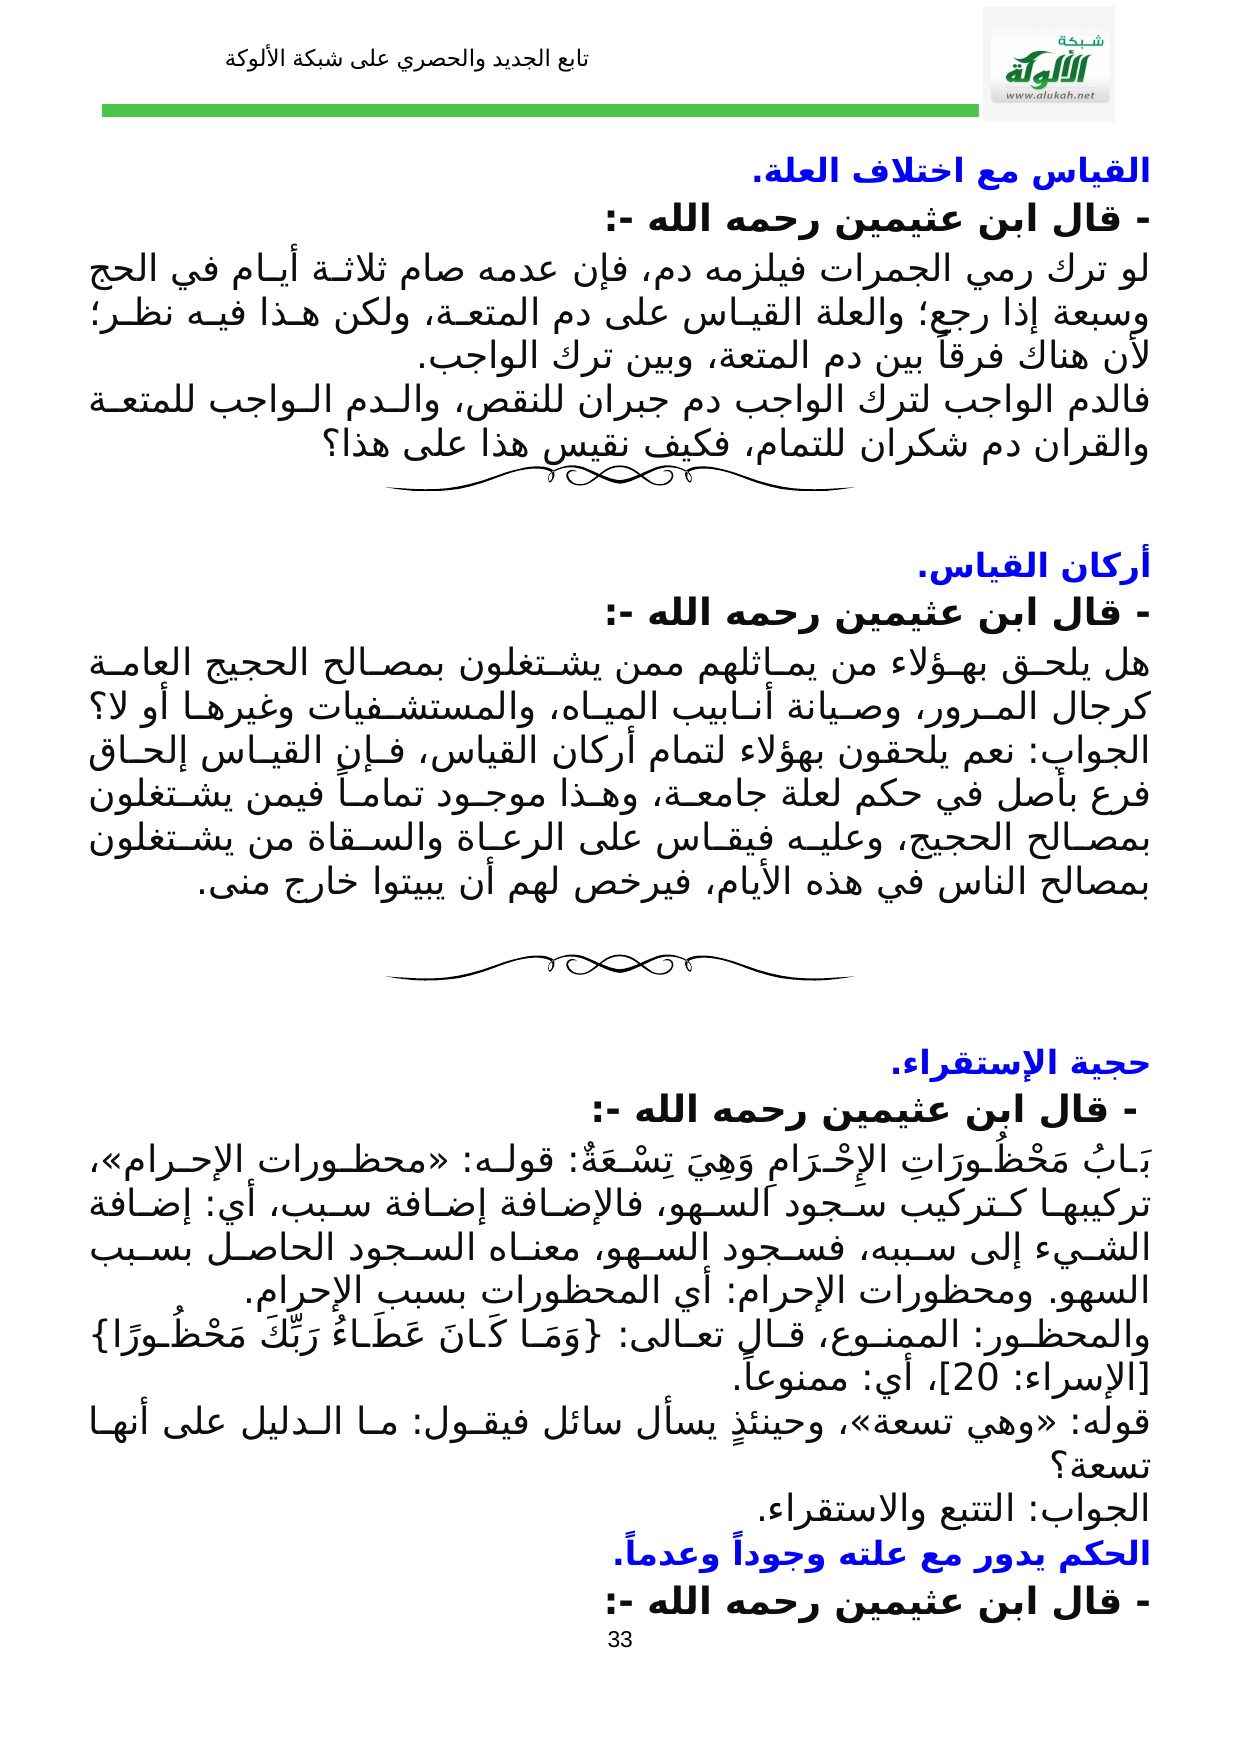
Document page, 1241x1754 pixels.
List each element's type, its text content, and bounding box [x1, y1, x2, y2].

subtitle الحكم يدور مع علته وجوداً وعدماً. [89, 1535, 1152, 1574]
text بَابُ مَحْظُورَاتِ الإِحْرَامِ وَهِيَ تِسْعَةٌ: قوله: «محظورات الإحرام»، تركيبها كتركيب سجود السهو، فالإضافة إضافة سبب، أي: إضافة الشيء إلى سببه، فسجود السهو، معناه السجود الحاصل بسبب السهو. ومحظورات الإحرام: أي المحظورات بسبب الإحرام. [89, 1138, 1152, 1312]
text والمحظور: الممنوع، قال تعالى: {وَمَا كَانَ عَطَاءُ رَبِّكَ مَحْظُورًا} [الإسراء: 20]، أي: ممنوعاً. [89, 1312, 1152, 1400]
subtitle حجية الإستقراء. [89, 1043, 1152, 1082]
text - قال ابن عثيمين رحمه الله -: [89, 196, 1152, 240]
subtitle القياس مع اختلاف العلة. [89, 152, 1152, 191]
text - قال ابن عثيمين رحمه الله -: [89, 1579, 1152, 1623]
text هل يلحق بهؤلاء من يماثلهم ممن يشتغلون بمصالح الحجيج العامة كرجال المرور، وصيانة أنابيب المياه، والمستشفيات وغيرها أو لا؟ الجواب: نعم يلحقون بهؤلاء لتمام أركان القياس، فإن القياس إلحاق فرع بأصل في حكم لعلة جامعة، وهذا موجود تماماً فيمن يشتغلون بمصالح الحجيج، وعليه فيقاس على الرعاة والسقاة من يشتغلون بمصالح الناس في هذه الأيام، فيرخص لهم أن يبيتوا خارج منى. [89, 641, 1152, 903]
text الجواب: التتبع والاستقراء. [89, 1487, 1152, 1531]
text فالدم الواجب لترك الواجب دم جبران للنقص، والدم الواجب للمتعة والقران دم شكران للتمام، فكيف نقيس هذا على هذا؟ [89, 377, 1152, 465]
subtitle أركان القياس. [89, 546, 1152, 585]
text قوله: «وهي تسعة»، وحينئذٍ يسأل سائل فيقول: ما الدليل على أنها تسعة؟ [89, 1400, 1152, 1487]
text - قال ابن عثيمين رحمه الله -: [89, 1088, 1152, 1131]
text - قال ابن عثيمين رحمه الله -: [89, 591, 1152, 634]
text لو ترك رمي الجمرات فيلزمه دم، فإن عدمه صام ثلاثة أيام في الحج وسبعة إذا رجع؛ والعلة القياس على دم المتعة، ولكن هذا فيه نظر؛ لأن هناك فرقاً بين دم المتعة، وبين ترك الواجب. [89, 247, 1152, 377]
